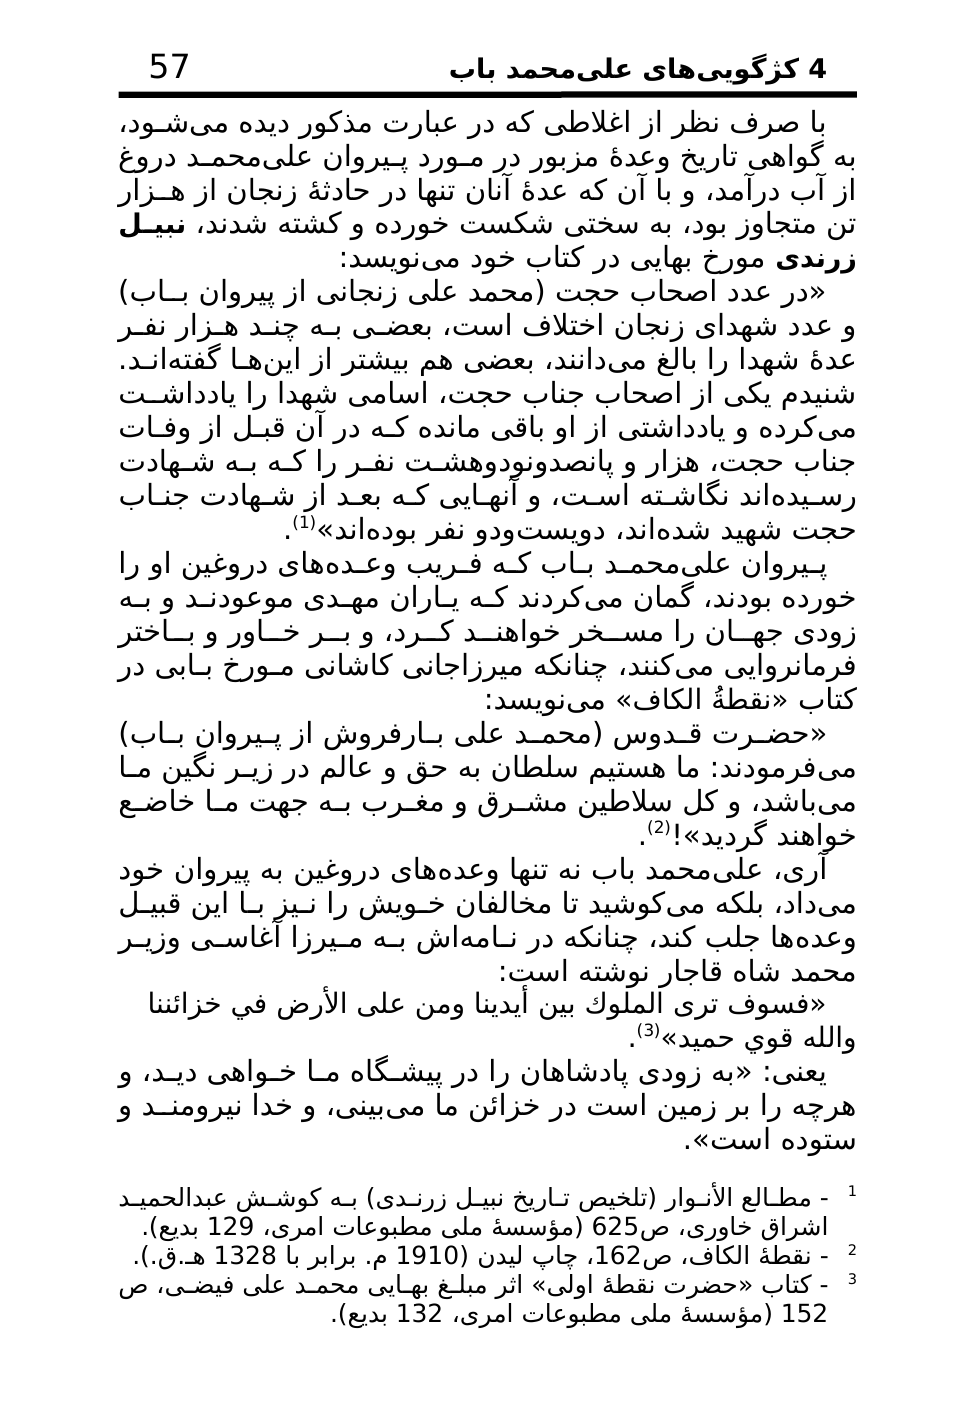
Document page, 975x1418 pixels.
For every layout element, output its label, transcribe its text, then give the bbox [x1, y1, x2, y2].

text «حضرت قدوس (محمد علی بارفروش از پیروان باب) می‌فرمودند: ما هستیم سلطان به حق و عالم در زیر نگین ما می‌باشد، و کل سلاطین مشرق و مغرب به جهت ما خاضع خواهند گردید»!(). [118, 716, 857, 852]
text یعنی: «به زودی پادشاهان را در پیشگاه ما خواهی دید، و هرچه را بر زمین است در خزائن ما می‌بینی، و خدا نیرومند و ستوده است». [118, 1054, 857, 1156]
text «در عدد اصحاب حجت (محمد علی زنجانی از پیروان باب) و عدد شهدای زنجان اختلاف است، بعضی به چند هزار نفر عدۀ شهدا را بالغ می‌دانند، بعضی هم بیشتر از این‌ها گفته‌اند. شنیدم یکی از اصحاب جناب حجت، اسامی شهدا را یادداشت می‌کرده و یادداشتی از او باقی مانده که در آن قبل از وفات جناب حجت، هزار و پانصدونودوهشت نفر را که به شهادت رسیده‌اند نگاشته است، و آنهایی که بعد از شهادت جناب حجت شهید شده‌اند، دویست‌ودو نفر بوده‌اند»(). [118, 275, 857, 546]
text «فسوف تری الملوك بين أيدينا ومن علی الأرض في خزائننا والله قوي حميد»(). [118, 988, 857, 1054]
text با صرف نظر از اغلاطی که در عبارت مذکور دیده می‌شود، به گواهی تاریخ وعدۀ مزبور در مورد پیروان علی‌محمد دروغ از آب درآمد، و با آن که عدۀ آنان تنها در حادثۀ زنجان از هزار تن متجاوز بود، به سختی شکست خورده و کشته شدند، نبیل زرندی مورخ بهایی در کتاب خود می‌نویسد: [118, 105, 857, 275]
text آری، علی‌محمد باب نه تنها وعده‌های دروغین به پیروان خود می‌داد، بلکه می‌کوشید تا مخالفان خویش را نیز با این قبیل وعده‌ها جلب کند، چنانکه در نامه‌اش به میرزا آغاسی وزیر محمد شاه قاجار نوشته است: [118, 852, 857, 988]
text پیروان علی‌محمد باب که فریب وعده‌های دروغین او را خورده بودند، گمان می‌کردند که یاران مهدی موعودند و به زودی جهان را مسخر خواهند کرد، و بر خاور و باختر فرمانروایی می‌کنند، چنانکه میرزاجانی کاشانی مورخ بابی در کتاب «نقطةُ الكاف» می‌نویسد: [118, 546, 857, 716]
